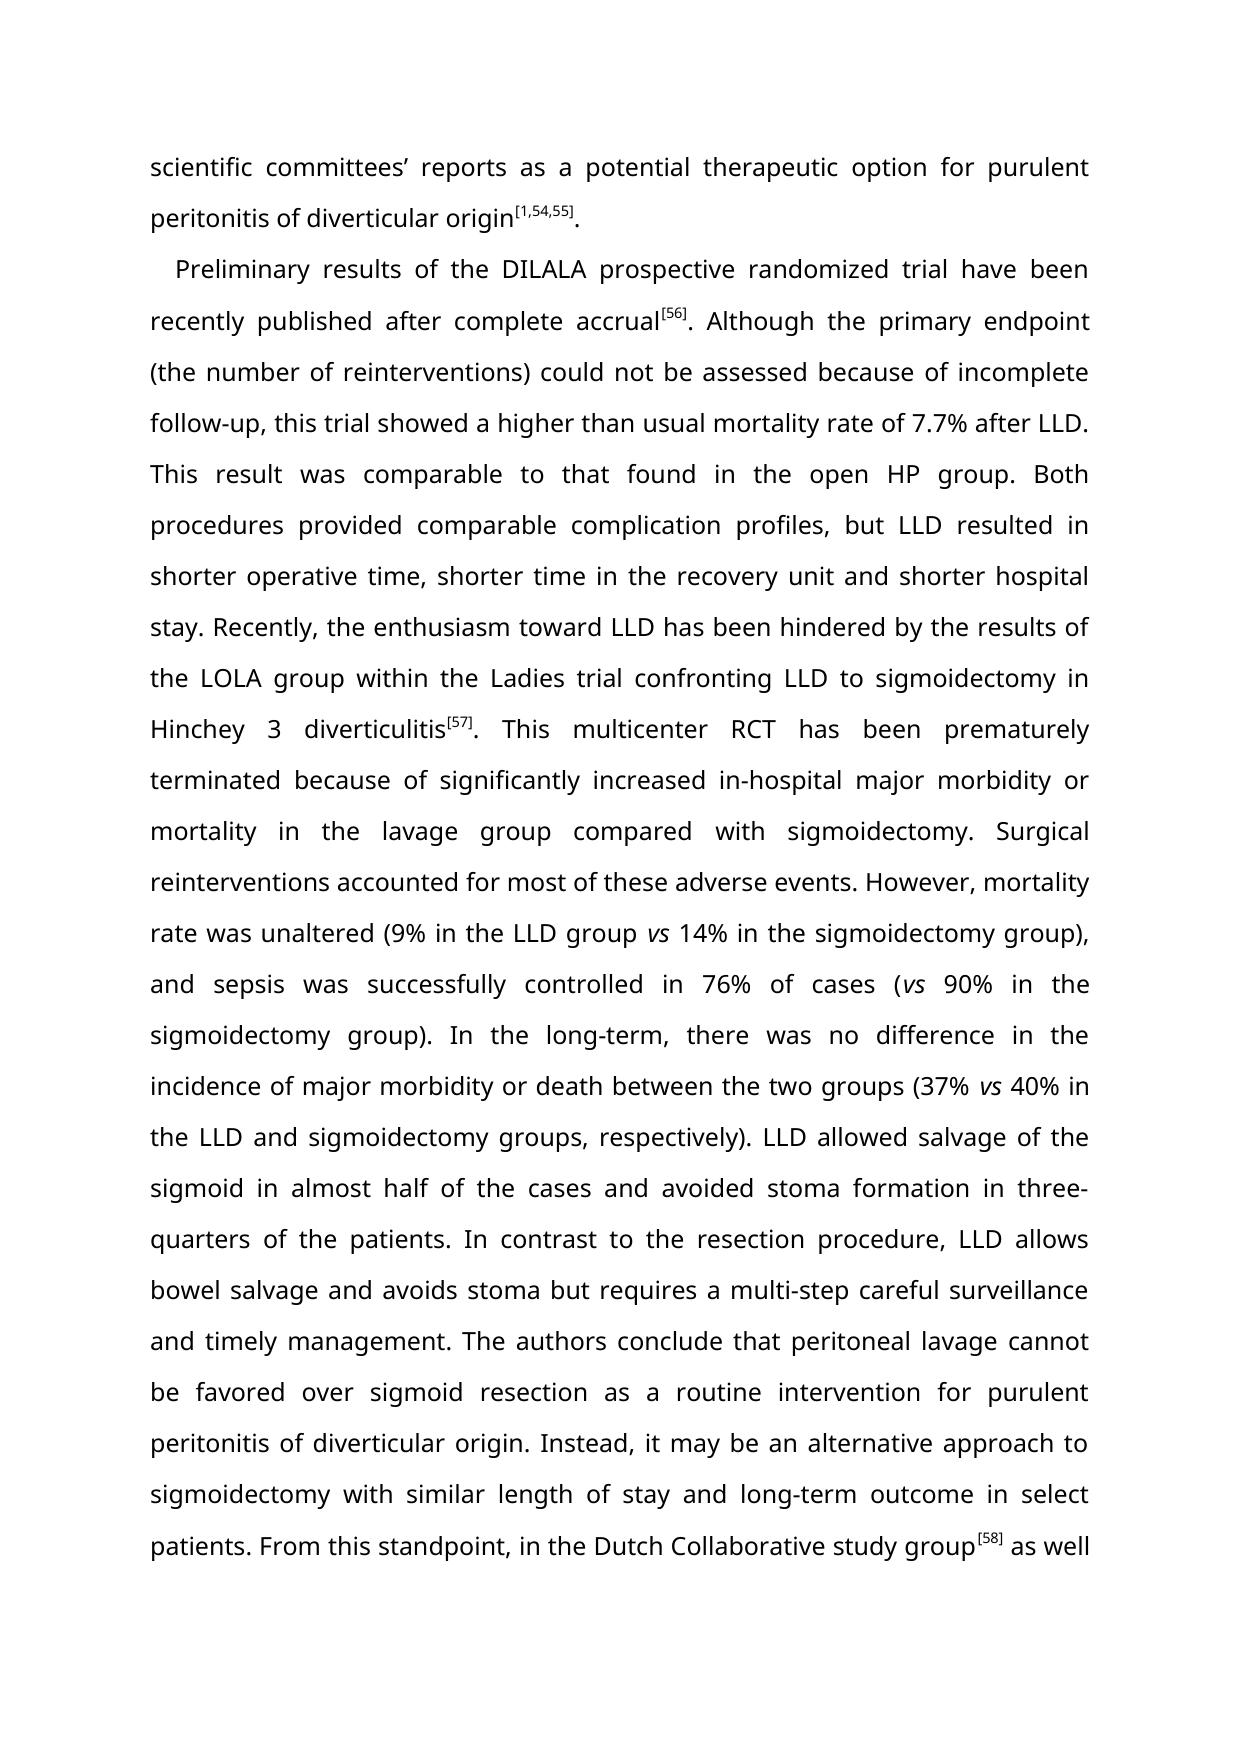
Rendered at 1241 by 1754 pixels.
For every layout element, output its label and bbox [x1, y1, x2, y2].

text [150, 252, 1090, 1562]
text [150, 150, 1090, 235]
